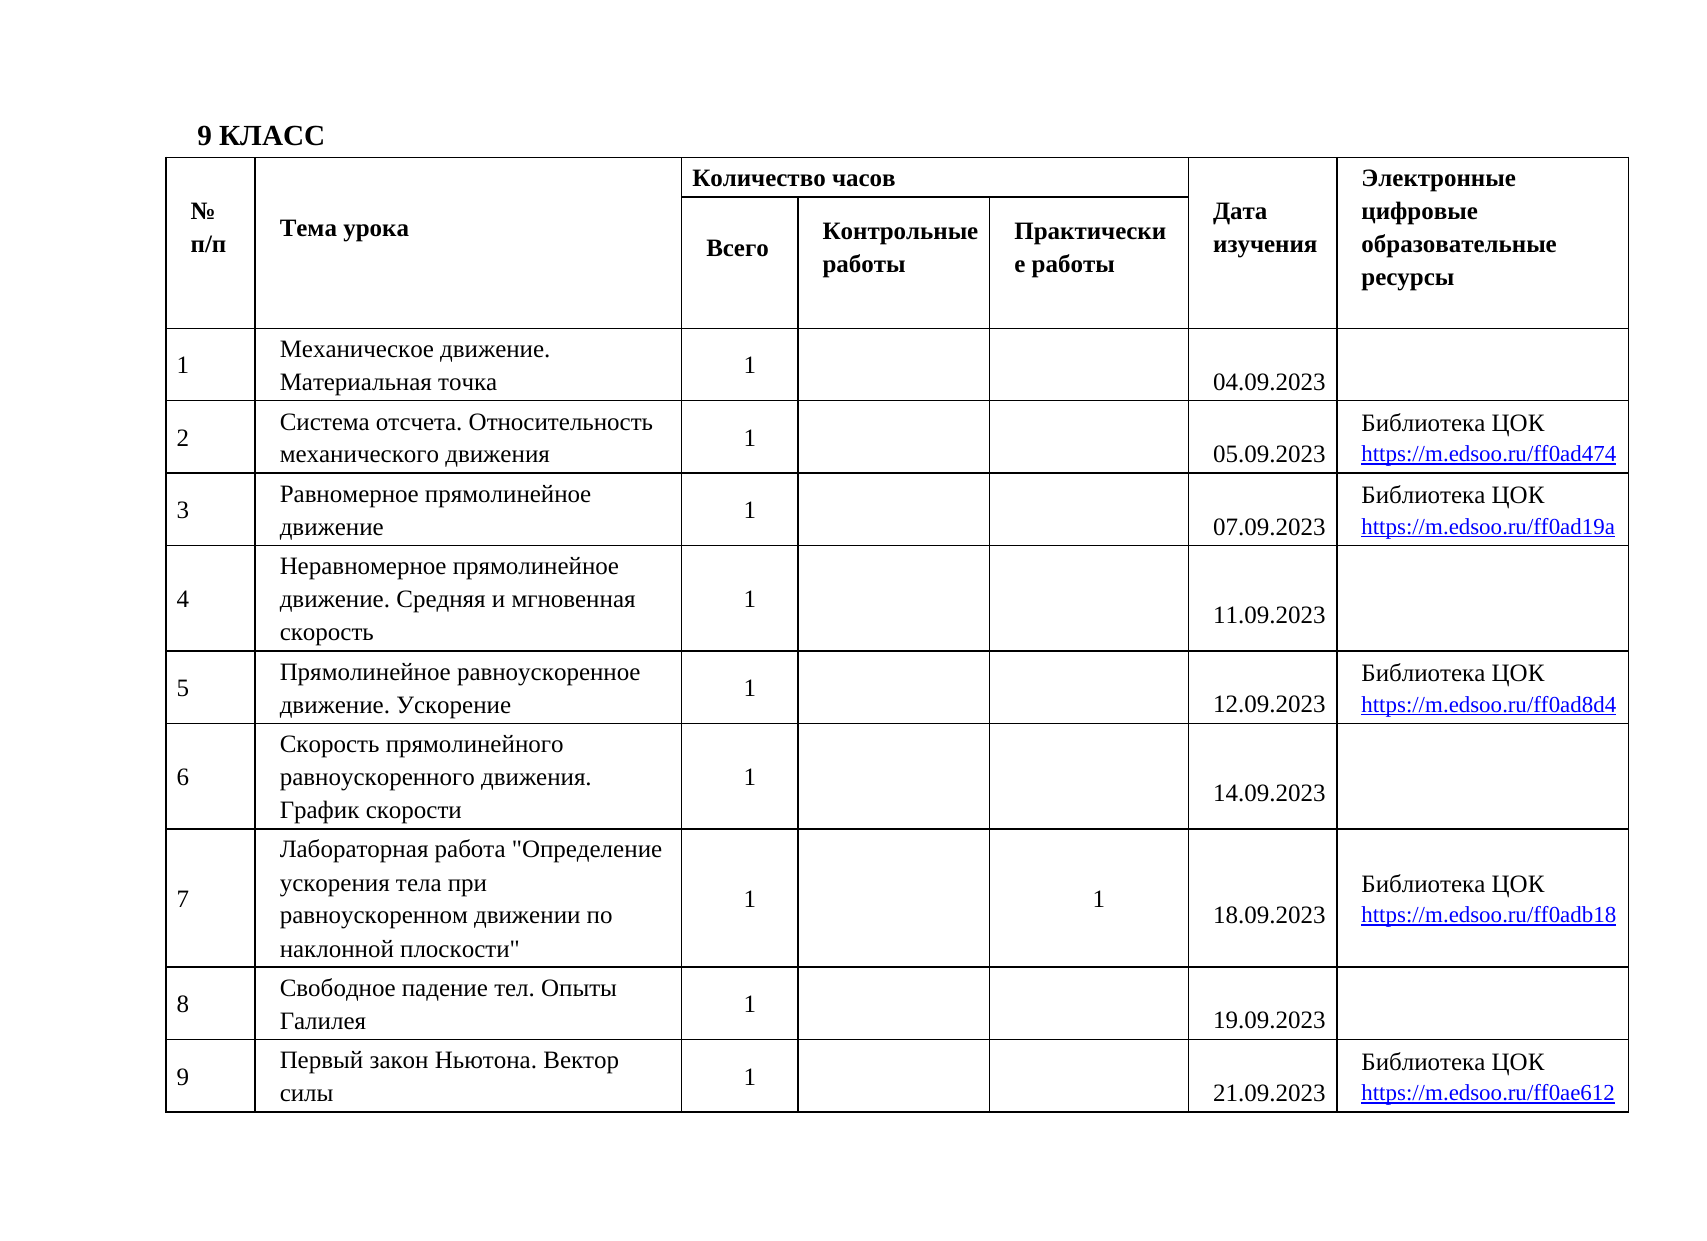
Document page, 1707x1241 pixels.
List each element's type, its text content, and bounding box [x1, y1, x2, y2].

table_cell Равномерное прямолинейное движение [256, 474, 681, 544]
table_cell 19.09.2023 [1189, 968, 1336, 1039]
table_cell Прямолинейное равноускоренное движение. Ускорение [256, 652, 681, 722]
table_cell 6 [167, 724, 254, 828]
table_cell 1 [682, 1040, 797, 1111]
table_cell 2 [167, 401, 254, 472]
table_cell 05.09.2023 [1189, 401, 1336, 472]
table_cell 1 [682, 329, 797, 400]
text 9 КЛАСС [190, 118, 1618, 152]
table_cell [990, 968, 1188, 1039]
table_cell Контрольные работы [799, 198, 989, 327]
table_cell [1338, 724, 1628, 828]
table_cell 1 [682, 474, 797, 544]
table_cell 7 [167, 830, 254, 966]
table_cell [990, 329, 1188, 400]
table_cell [799, 401, 989, 472]
table_cell Механическое движение. Материальная точка [256, 329, 681, 400]
table_cell [990, 401, 1188, 472]
table_cell 04.09.2023 [1189, 329, 1336, 400]
table_cell 18.09.2023 [1189, 830, 1336, 966]
table_cell 1 [682, 546, 797, 650]
table_cell 14.09.2023 [1189, 724, 1336, 828]
table_header Электронные цифровые образовательные ресурсы [1338, 158, 1628, 327]
table_cell [990, 474, 1188, 544]
table_cell 5 [167, 652, 254, 722]
table_cell Свободное падение тел. Опыты Галилея [256, 968, 681, 1039]
table_cell Первый закон Ньютона. Вектор силы [256, 1040, 681, 1111]
table_header Количество часов [682, 158, 1188, 196]
table_cell 1 [682, 830, 797, 966]
table_cell [1338, 329, 1628, 400]
table_cell [1338, 968, 1628, 1039]
table_cell Неравномерное прямолинейное движение. Средняя и мгновенная скорость [256, 546, 681, 650]
table_cell Библиотека ЦОК https://m.edsoo.ru/ff0ad19a [1338, 474, 1628, 544]
table_cell 1 [682, 968, 797, 1039]
table_cell [990, 546, 1188, 650]
table_cell [799, 724, 989, 828]
table_cell 1 [167, 329, 254, 400]
table_cell 1 [682, 401, 797, 472]
table_cell Библиотека ЦОК https://m.edsoo.ru/ff0ad8d4 [1338, 652, 1628, 722]
table_cell Скорость прямолинейного равноускоренного движения. График скорости [256, 724, 681, 828]
table_cell [1338, 546, 1628, 650]
table_cell Всего [682, 198, 797, 327]
table_cell [799, 968, 989, 1039]
table_cell 4 [167, 546, 254, 650]
table_header № п/п [167, 158, 254, 327]
table_cell Система отсчета. Относительность механического движения [256, 401, 681, 472]
table_cell [799, 474, 989, 544]
table_cell [990, 652, 1188, 722]
table_cell 1 [682, 652, 797, 722]
table_cell [799, 546, 989, 650]
table_cell [799, 652, 989, 722]
table_cell 07.09.2023 [1189, 474, 1336, 544]
table_header Тема урока [256, 158, 681, 327]
table_cell 3 [167, 474, 254, 544]
table_cell [799, 1040, 989, 1111]
table_cell [799, 329, 989, 400]
table_cell 9 [167, 1040, 254, 1111]
table_header Дата изучения [1189, 158, 1336, 327]
table_cell [990, 724, 1188, 828]
table_cell Лабораторная работа "Определение ускорения тела при равноускоренном движении по наклонной плоскости" [256, 830, 681, 966]
table_cell 12.09.2023 [1189, 652, 1336, 722]
table_cell [990, 1040, 1188, 1111]
table_cell Библиотека ЦОК https://m.edsoo.ru/ff0ae612 [1338, 1040, 1628, 1111]
table_cell 1 [682, 724, 797, 828]
table_cell Библиотека ЦОК https://m.edsoo.ru/ff0adb18 [1338, 830, 1628, 966]
table_cell 1 [990, 830, 1188, 966]
table_cell 21.09.2023 [1189, 1040, 1336, 1111]
table_cell 8 [167, 968, 254, 1039]
table_cell Практические работы [990, 198, 1188, 327]
table_cell [799, 830, 989, 966]
table_cell 11.09.2023 [1189, 546, 1336, 650]
table_cell Библиотека ЦОК https://m.edsoo.ru/ff0ad474 [1338, 401, 1628, 472]
